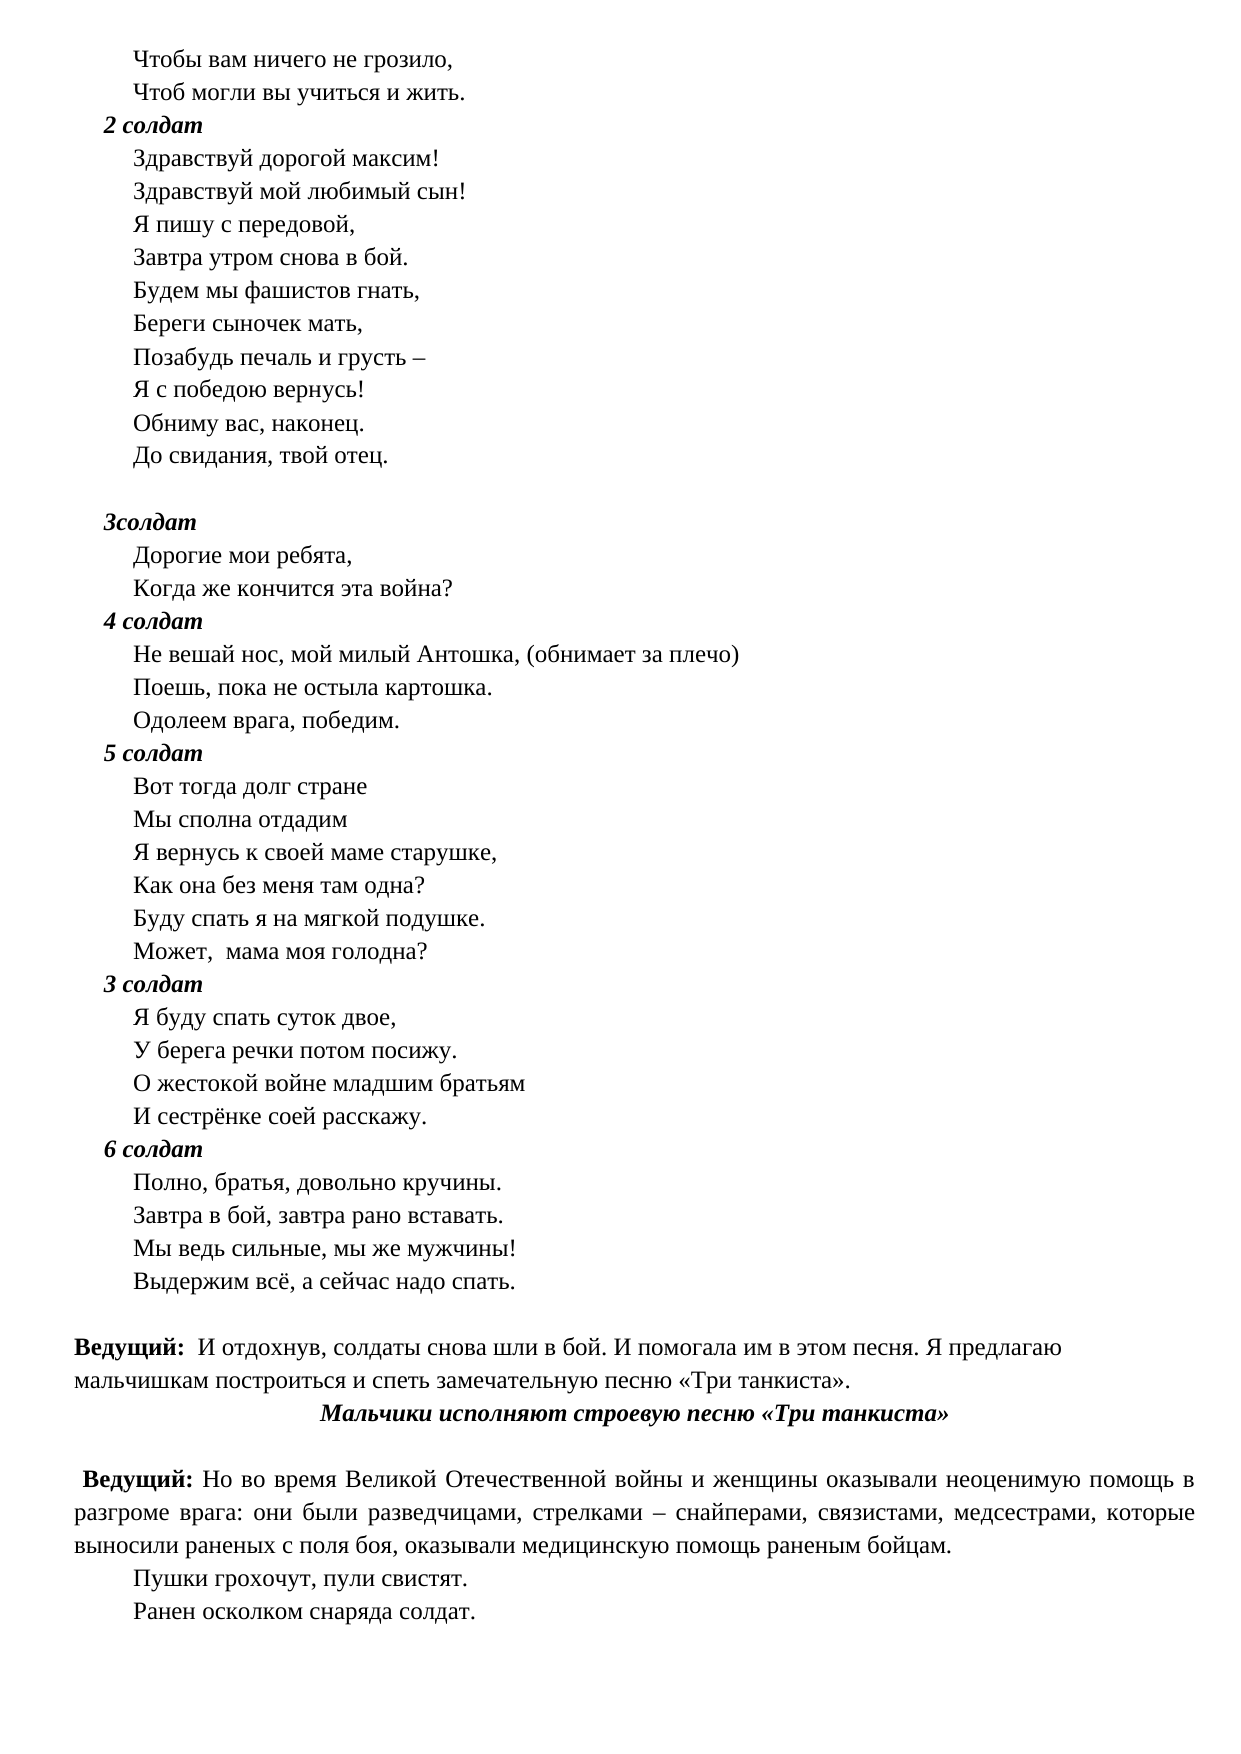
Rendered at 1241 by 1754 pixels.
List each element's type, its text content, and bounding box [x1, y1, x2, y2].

text Мы ведь сильные, мы же мужчины! [133, 1233, 1196, 1262]
text Я с победою вернусь! [133, 374, 1196, 403]
text Чтобы вам ничего не грозило, [133, 44, 1196, 73]
text Обниму вас, наконец. [133, 408, 1196, 436]
text Поешь, пока не остыла картошка. [133, 672, 1196, 701]
text Одолеем врага, победим. [133, 705, 1196, 733]
text 3 солдат [103, 969, 1196, 998]
text Вот тогда долг стране [133, 771, 1196, 799]
text Ведущий: И отдохнув, солдаты снова шли в бой. И помогала им в этом песня. Я предлагаю мальчишкам построиться и спеть замечательную песню «Три танкиста». [74, 1332, 1196, 1394]
text 4 солдат [103, 606, 1196, 634]
text 5 солдат [103, 738, 1196, 767]
text Я буду спать суток двое, [133, 1002, 1196, 1031]
text Мы сполна отдадим [133, 804, 1196, 833]
text Завтра в бой, завтра рано вставать. [133, 1200, 1196, 1229]
text 3солдат [103, 507, 1196, 535]
text Мальчики исполняют строевую песню «Три танкиста» [74, 1398, 1196, 1427]
text 6 солдат [103, 1134, 1196, 1163]
text Буду спать я на мягкой подушке. [133, 903, 1196, 932]
text Ранен осколком снаряда солдат. [133, 1596, 1196, 1625]
text До свидания, твой отец. [133, 441, 1196, 469]
text Здравствуй мой любимый сын! [133, 176, 1196, 205]
text Будем мы фашистов гнать, [133, 276, 1196, 304]
text Чтоб могли вы учиться и жить. [133, 77, 1196, 106]
text Не вешай нос, мой милый Антошка, (обнимает за плечо) [133, 639, 1196, 667]
text Позабудь печаль и грусть – [133, 342, 1196, 370]
text Как она без меня там одна? [133, 870, 1196, 899]
text У берега речки потом посижу. [133, 1035, 1196, 1064]
text Полно, братья, довольно кручины. [133, 1167, 1196, 1196]
text Когда же кончится эта война? [133, 573, 1196, 601]
text Выдержим всё, а сейчас надо спать. [133, 1266, 1196, 1295]
text Я вернусь к своей маме старушке, [133, 837, 1196, 866]
text Пушки грохочут, пули свистят. [133, 1563, 1196, 1592]
text И сестрёнке соей расскажу. [133, 1101, 1196, 1130]
text Я пишу с передовой, [133, 209, 1196, 238]
text Здравствуй дорогой максим! [133, 143, 1196, 172]
text Может, мама моя голодна? [133, 936, 1196, 965]
text 2 солдат [103, 110, 1196, 139]
text Ведущий: Но во время Великой Отечественной войны и женщины оказывали неоценимую помощь в разгроме врага: они были разведчицами, стрелками – снайперами, связистами, медсестрами, которые выносили раненых с поля боя, оказывали медицинскую помощь раненым бойцам. [74, 1464, 1196, 1559]
text Завтра утром снова в бой. [133, 242, 1196, 271]
text Береги сыночек мать, [133, 308, 1196, 337]
text О жестокой войне младшим братьям [133, 1068, 1196, 1097]
text Дорогие мои ребята, [133, 540, 1196, 568]
